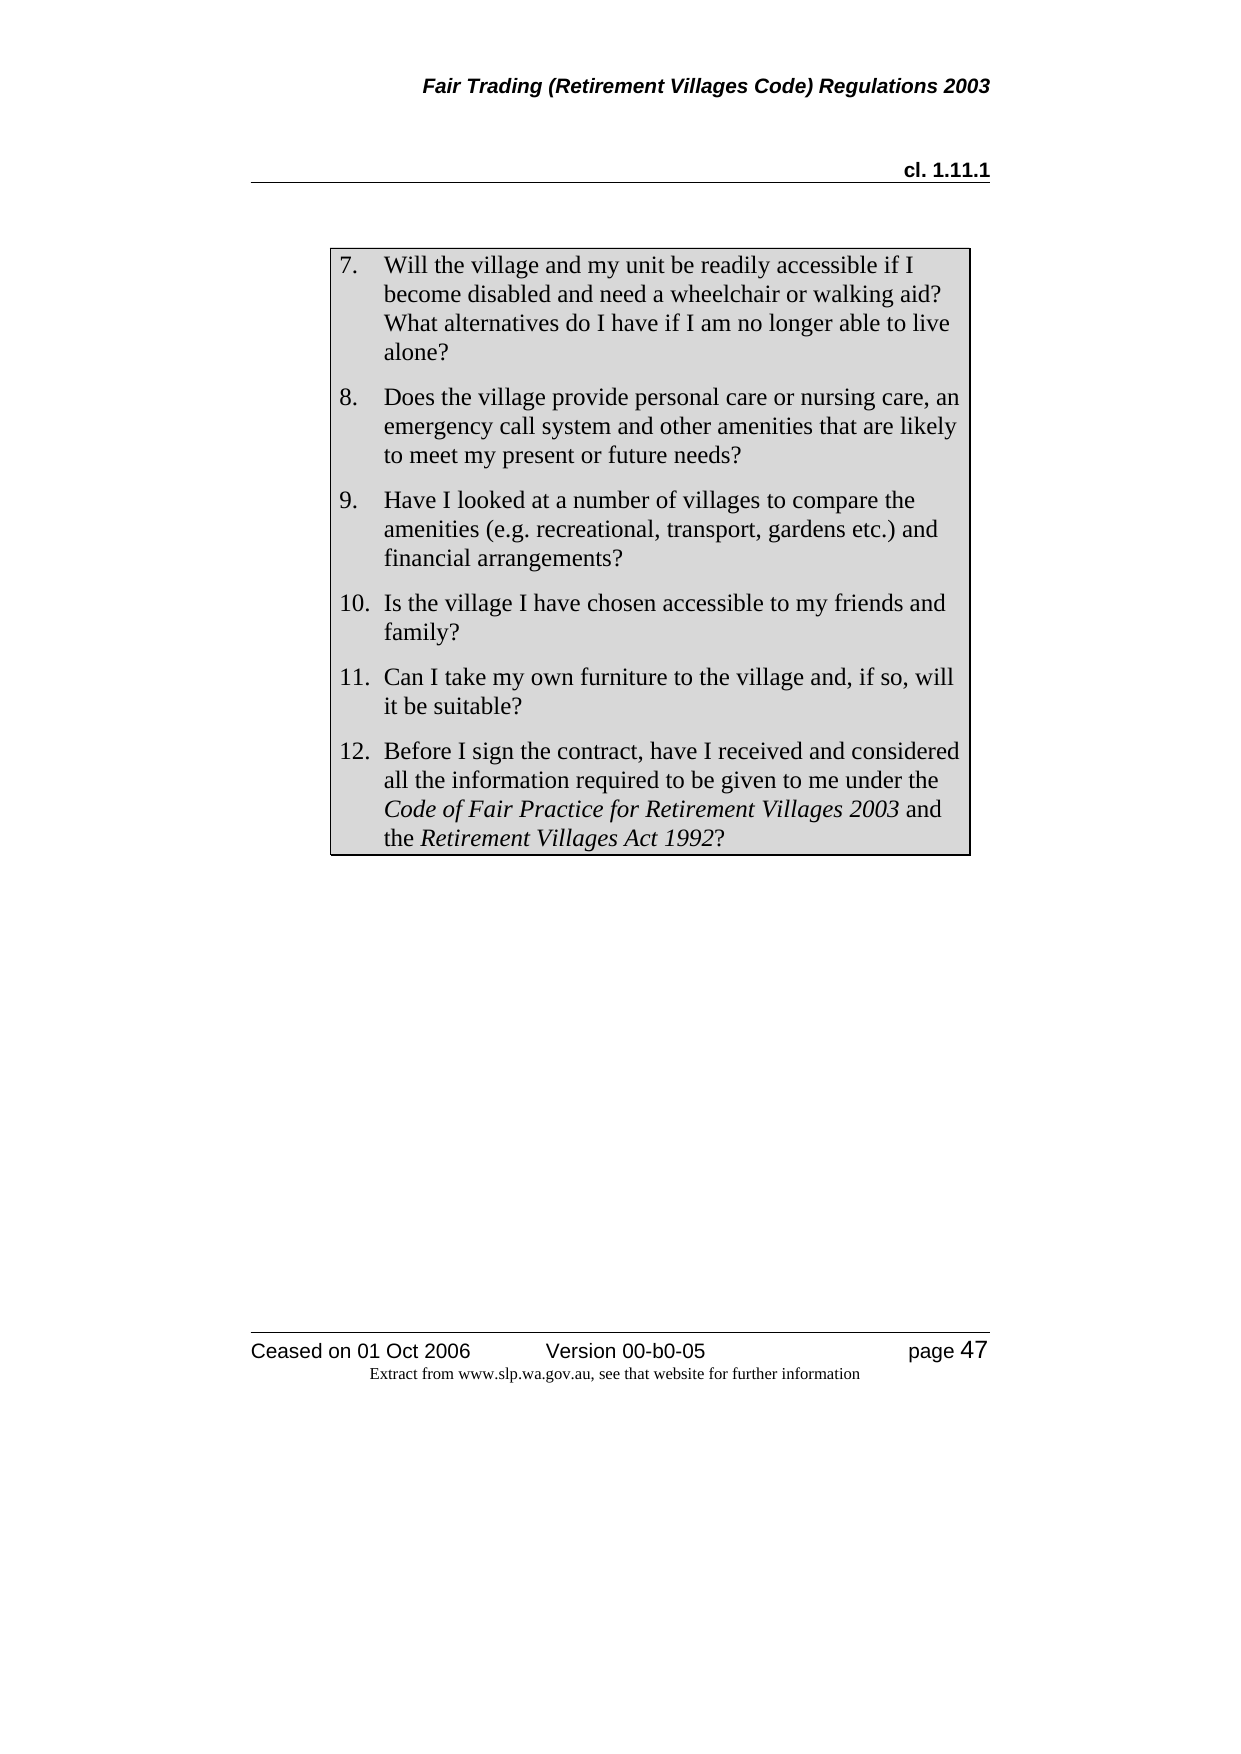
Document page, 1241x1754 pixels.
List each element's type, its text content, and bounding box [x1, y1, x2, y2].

text 11. Can I take my own furniture to the village and, if so, will it be suitable? [331, 659, 969, 720]
text 12. Before I sign the contract, have I received and considered all the information required to be given to me under the Code of Fair Practice for Retirement Villages 2003 and the Retirement Villages Act 1992? [331, 733, 969, 854]
text 7. Will the village and my unit be readily accessible if I become disabled and need a wheelchair or walking aid? What alternatives do I have if I am no longer able to live alone? [331, 249, 969, 366]
text 10. Is the village I have chosen accessible to my friends and family? [331, 585, 969, 646]
text 9. Have I looked at a number of villages to compare the amenities (e.g. recreational, transport, gardens etc.) and financial arrangements? [331, 482, 969, 571]
text 8. Does the village provide personal care or nursing care, an emergency call system and other amenities that are likely to meet my present or future needs? [331, 379, 969, 468]
